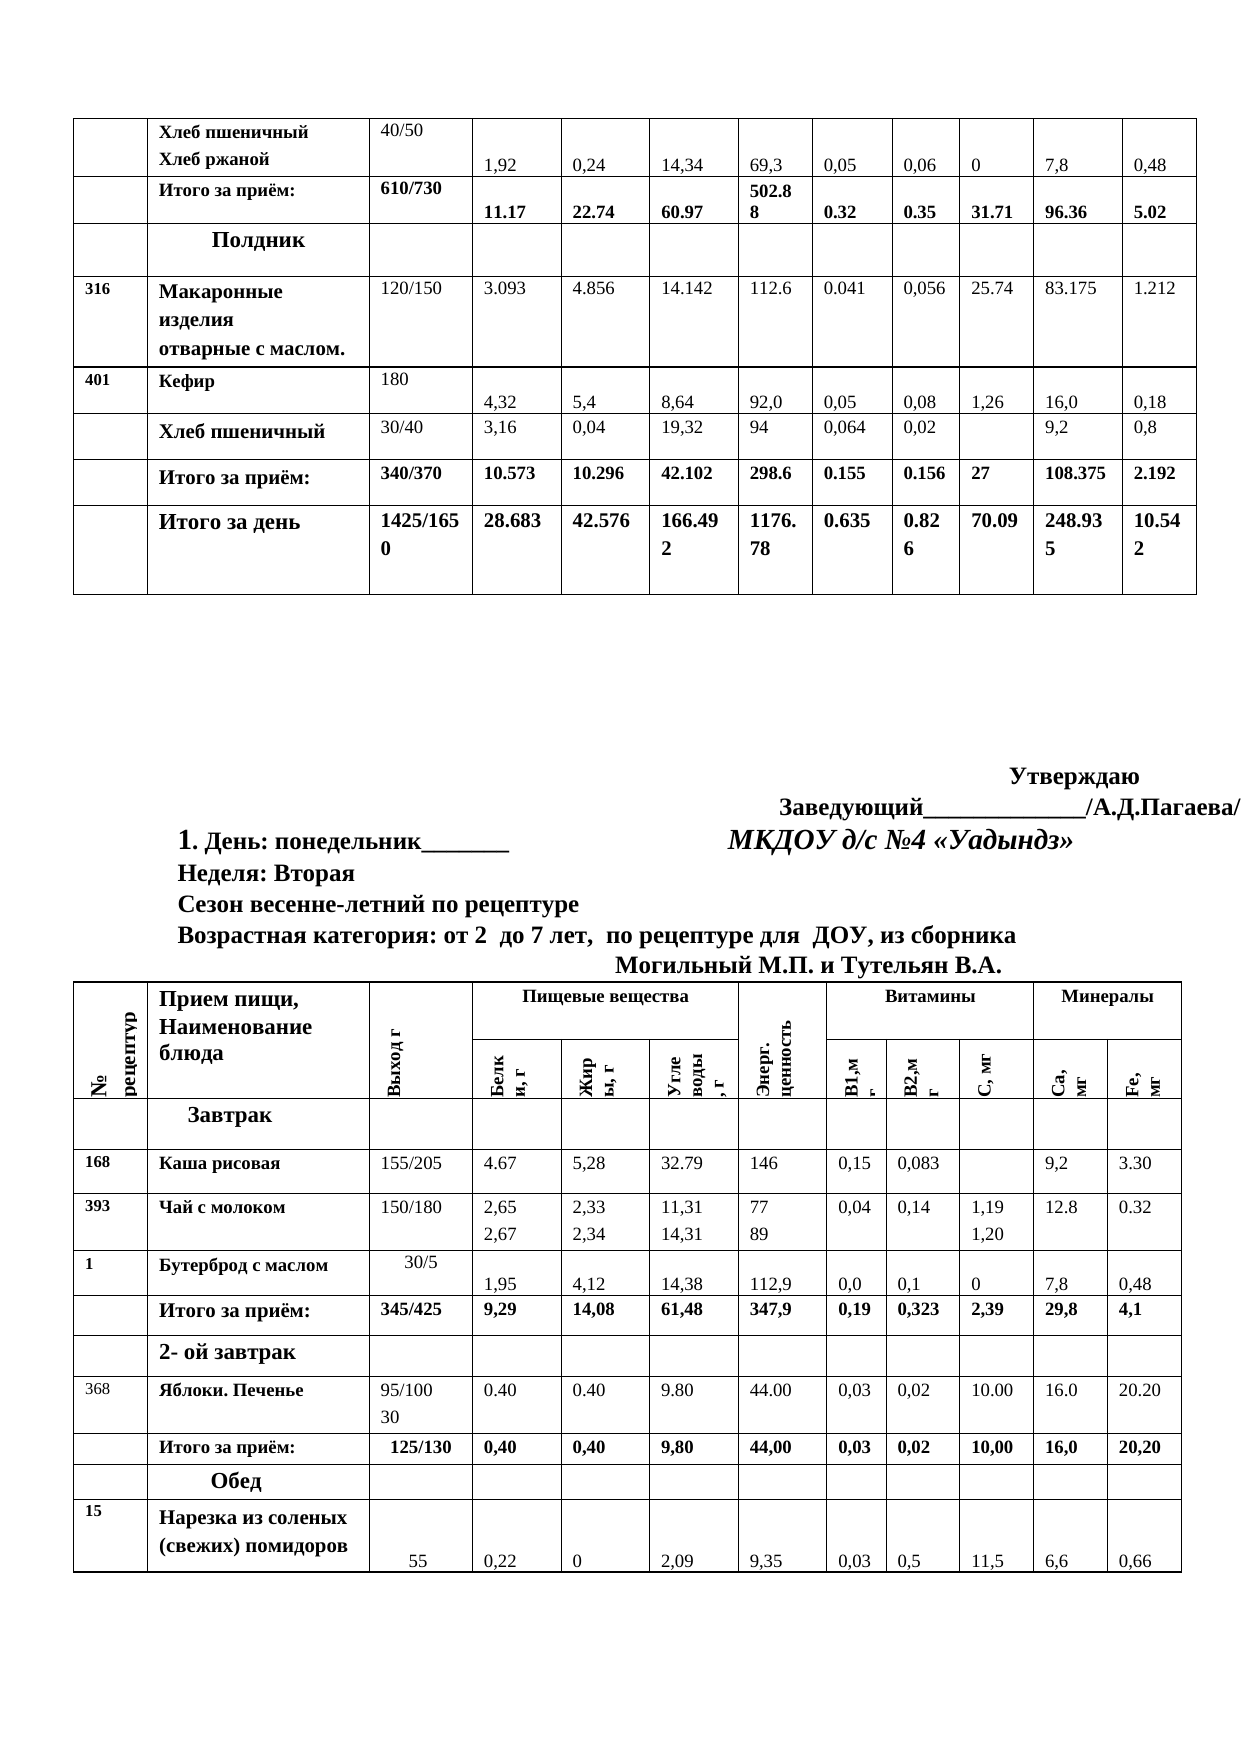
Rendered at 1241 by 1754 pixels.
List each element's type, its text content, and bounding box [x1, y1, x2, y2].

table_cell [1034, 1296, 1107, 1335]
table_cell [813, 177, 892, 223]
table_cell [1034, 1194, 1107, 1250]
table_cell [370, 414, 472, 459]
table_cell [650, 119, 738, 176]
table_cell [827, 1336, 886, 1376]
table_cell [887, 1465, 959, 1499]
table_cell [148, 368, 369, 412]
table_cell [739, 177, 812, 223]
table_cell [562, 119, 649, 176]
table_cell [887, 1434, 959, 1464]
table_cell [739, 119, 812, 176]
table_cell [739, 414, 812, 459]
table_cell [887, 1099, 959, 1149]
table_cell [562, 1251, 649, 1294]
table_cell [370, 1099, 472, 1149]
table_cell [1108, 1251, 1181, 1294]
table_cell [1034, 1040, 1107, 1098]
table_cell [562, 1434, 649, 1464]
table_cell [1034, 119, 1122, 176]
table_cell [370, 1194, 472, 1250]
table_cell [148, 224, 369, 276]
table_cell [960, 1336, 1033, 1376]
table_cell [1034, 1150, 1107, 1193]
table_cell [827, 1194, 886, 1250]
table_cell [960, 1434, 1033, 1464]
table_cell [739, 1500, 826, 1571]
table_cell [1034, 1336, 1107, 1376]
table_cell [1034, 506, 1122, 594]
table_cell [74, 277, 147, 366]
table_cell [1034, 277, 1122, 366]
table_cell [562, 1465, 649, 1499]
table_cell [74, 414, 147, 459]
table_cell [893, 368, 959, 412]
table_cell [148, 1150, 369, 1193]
text Заведующий_____________/А.Д.Пагаева/ [177, 792, 1240, 820]
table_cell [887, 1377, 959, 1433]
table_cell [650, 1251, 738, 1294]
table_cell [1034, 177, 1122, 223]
text Утверждаю [177, 761, 1240, 789]
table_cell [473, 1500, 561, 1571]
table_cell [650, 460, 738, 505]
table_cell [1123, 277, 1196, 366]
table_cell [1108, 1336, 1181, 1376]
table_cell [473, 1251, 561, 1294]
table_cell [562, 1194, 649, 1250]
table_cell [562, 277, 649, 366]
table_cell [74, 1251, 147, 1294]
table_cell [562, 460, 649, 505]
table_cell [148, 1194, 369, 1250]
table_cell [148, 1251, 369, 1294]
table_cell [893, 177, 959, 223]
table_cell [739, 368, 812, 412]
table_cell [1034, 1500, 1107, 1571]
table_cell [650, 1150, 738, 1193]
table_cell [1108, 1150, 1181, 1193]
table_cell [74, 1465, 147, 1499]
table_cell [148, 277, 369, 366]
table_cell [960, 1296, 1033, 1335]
text Неделя: Вторая [177, 858, 1152, 887]
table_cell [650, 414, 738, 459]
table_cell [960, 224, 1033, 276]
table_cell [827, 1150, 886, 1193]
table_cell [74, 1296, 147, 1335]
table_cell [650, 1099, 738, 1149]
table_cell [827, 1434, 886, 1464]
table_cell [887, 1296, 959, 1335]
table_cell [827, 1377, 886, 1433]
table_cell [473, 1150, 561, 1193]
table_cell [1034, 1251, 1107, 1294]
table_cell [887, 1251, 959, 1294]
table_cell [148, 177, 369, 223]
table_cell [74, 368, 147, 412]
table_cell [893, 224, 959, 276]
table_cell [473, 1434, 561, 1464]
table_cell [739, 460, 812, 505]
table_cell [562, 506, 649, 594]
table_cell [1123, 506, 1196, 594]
text Сезон весенне-летний по рецептуре [177, 889, 1152, 918]
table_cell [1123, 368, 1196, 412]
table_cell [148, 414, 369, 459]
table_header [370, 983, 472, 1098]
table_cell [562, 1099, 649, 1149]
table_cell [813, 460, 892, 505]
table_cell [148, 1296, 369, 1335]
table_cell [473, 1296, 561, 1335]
text 1. День: понедельник_______ МКДОУ д/с №4 «Уадындз» [177, 822, 1240, 856]
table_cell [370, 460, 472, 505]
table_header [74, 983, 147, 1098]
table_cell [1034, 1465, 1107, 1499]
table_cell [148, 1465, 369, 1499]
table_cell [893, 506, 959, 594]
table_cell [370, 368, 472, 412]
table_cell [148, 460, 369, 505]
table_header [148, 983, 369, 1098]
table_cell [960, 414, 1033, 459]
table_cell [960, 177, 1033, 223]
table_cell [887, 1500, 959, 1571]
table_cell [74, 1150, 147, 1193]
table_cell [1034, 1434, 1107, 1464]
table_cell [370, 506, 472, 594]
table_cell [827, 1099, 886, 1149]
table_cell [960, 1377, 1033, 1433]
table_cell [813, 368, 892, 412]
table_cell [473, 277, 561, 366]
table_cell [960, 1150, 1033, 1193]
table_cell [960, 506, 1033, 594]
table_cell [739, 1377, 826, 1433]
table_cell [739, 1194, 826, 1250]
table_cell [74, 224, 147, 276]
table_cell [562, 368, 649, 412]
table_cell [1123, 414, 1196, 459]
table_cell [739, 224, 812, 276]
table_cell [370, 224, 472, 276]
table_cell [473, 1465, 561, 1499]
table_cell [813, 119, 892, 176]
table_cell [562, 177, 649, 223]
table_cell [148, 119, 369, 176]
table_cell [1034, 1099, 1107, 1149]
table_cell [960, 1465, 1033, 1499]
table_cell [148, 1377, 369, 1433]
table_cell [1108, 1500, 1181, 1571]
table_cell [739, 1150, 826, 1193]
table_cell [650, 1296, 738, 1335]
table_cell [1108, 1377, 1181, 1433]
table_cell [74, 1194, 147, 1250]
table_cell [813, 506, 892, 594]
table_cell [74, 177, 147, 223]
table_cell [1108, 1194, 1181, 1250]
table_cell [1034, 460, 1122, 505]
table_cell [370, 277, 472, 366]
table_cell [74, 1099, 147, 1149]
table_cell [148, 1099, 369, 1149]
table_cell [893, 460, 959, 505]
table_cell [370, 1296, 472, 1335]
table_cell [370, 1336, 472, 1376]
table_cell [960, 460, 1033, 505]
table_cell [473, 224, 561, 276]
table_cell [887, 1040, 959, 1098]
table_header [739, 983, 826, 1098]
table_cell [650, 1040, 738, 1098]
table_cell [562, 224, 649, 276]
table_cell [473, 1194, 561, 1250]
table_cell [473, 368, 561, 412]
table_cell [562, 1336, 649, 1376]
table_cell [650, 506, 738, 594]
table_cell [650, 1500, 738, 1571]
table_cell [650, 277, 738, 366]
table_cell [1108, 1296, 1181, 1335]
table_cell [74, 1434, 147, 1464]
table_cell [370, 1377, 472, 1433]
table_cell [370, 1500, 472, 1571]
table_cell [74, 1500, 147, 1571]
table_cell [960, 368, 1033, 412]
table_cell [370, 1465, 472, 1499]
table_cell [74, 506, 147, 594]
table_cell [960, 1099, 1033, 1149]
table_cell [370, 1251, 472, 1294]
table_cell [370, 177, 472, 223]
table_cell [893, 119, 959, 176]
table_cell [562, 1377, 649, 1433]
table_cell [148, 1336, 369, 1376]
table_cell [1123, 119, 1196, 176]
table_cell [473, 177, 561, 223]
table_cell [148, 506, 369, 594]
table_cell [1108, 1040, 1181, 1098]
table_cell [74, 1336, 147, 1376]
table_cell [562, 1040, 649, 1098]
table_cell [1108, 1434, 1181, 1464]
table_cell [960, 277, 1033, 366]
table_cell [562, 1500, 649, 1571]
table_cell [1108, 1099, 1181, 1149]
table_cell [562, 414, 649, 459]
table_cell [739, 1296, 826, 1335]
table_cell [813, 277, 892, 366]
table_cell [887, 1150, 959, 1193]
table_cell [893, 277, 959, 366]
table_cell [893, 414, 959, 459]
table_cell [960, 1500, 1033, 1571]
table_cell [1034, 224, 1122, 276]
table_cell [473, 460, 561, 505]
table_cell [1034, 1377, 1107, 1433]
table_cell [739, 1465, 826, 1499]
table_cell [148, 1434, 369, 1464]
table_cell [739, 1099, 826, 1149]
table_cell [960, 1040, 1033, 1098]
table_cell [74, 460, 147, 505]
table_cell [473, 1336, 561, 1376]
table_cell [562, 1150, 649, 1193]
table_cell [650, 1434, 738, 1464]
text Возрастная категория: от 2 до 7 лет, по рецептуре для ДОУ, из сборника [177, 920, 1152, 948]
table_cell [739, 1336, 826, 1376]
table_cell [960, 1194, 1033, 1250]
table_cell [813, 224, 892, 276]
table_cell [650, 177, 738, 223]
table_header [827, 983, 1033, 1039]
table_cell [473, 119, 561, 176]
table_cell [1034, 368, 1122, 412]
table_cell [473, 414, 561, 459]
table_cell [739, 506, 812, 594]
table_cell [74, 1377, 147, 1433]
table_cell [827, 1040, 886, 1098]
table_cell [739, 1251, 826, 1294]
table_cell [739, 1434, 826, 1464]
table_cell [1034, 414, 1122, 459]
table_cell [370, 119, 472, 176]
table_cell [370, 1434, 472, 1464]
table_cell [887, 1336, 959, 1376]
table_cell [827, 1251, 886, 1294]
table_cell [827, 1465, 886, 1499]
text Могильный М.П. и Тутельян В.А. [177, 951, 1152, 979]
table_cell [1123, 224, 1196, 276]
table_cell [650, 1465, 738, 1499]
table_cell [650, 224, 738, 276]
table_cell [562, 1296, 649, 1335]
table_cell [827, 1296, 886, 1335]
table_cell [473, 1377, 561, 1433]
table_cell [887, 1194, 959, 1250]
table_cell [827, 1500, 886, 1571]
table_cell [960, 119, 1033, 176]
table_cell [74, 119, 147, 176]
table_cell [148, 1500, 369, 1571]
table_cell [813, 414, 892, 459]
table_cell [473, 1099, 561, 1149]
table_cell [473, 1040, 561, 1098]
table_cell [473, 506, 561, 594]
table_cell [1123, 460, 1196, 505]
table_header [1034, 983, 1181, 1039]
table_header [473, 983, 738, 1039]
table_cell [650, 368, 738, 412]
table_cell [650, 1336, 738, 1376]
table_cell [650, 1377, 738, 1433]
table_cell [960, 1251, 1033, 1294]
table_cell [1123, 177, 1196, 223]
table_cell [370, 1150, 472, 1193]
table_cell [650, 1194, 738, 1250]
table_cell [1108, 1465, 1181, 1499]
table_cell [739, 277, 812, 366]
